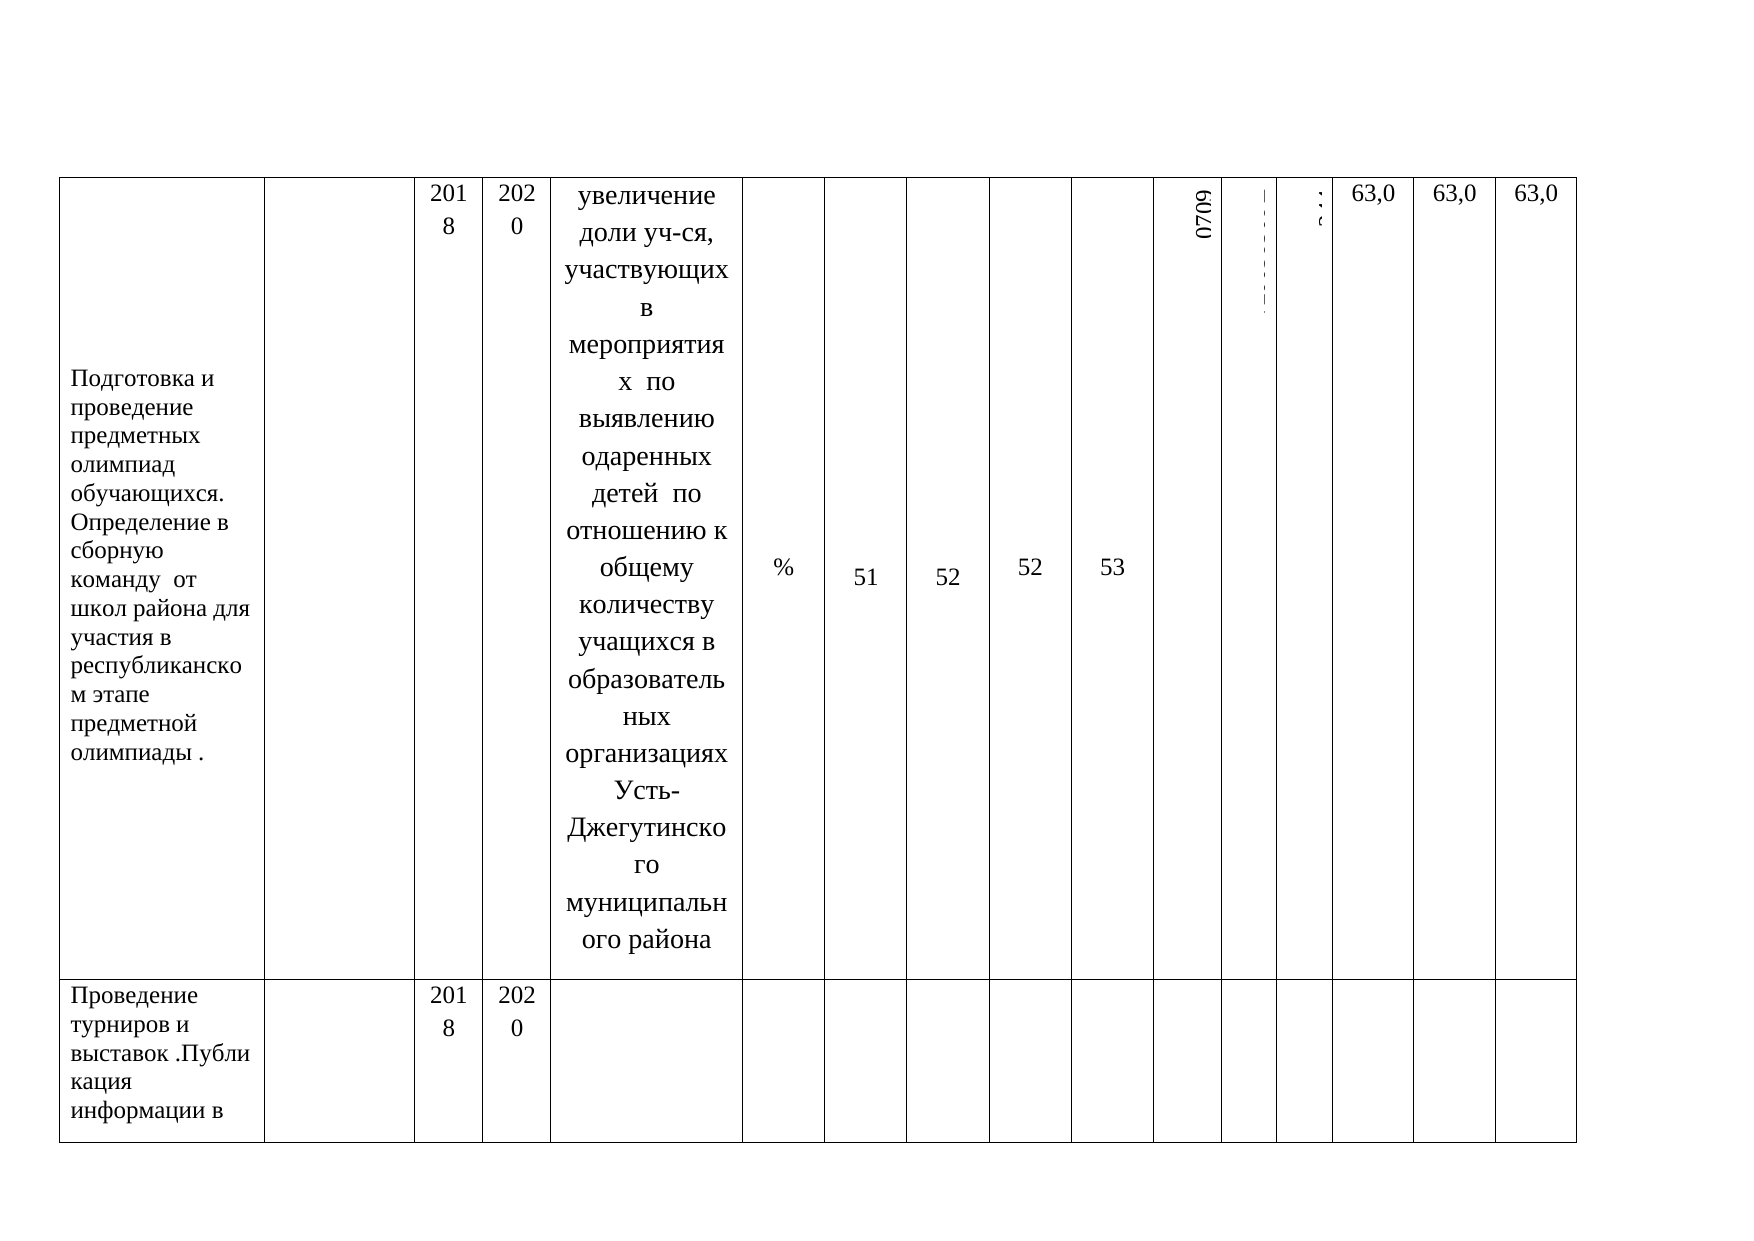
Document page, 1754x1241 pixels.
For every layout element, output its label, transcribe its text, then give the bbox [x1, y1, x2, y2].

table_cell 2020 [483, 178, 550, 979]
table_cell 63,0 [1496, 178, 1576, 979]
table_cell % [743, 178, 824, 979]
table_cell 63,0 [1333, 178, 1413, 979]
table_cell 63,0 [1414, 178, 1495, 979]
table_cell [265, 178, 414, 979]
table_cell [990, 980, 1071, 1142]
table_cell 244 [1277, 178, 1332, 979]
table_cell [1154, 980, 1221, 1142]
table_cell увеличение доли уч-ся, участвующих в мероприятиях по выявлению одаренных детей по отношению к общему количеству учащихся в образовательных организациях Усть-Джегутинского муниципального района [551, 178, 742, 979]
table_cell 52 [907, 178, 989, 979]
table_cell 2018 [415, 980, 482, 1142]
table_cell 2020 [483, 980, 550, 1142]
table_cell 2018 [415, 178, 482, 979]
table_cell [1414, 980, 1495, 1142]
table_cell [1496, 980, 1576, 1142]
table_cell Подготовка и проведение предметных олимпиад обучающихся. Определение в сборную команду от школ района для участия в республиканском этапе предметной олимпиады . [60, 178, 264, 979]
table_cell [551, 980, 742, 1142]
table_cell [1072, 980, 1153, 1142]
table_cell [1277, 980, 1332, 1142]
table_cell [743, 980, 824, 1142]
table_cell [907, 980, 989, 1142]
table_cell [1333, 980, 1413, 1142]
table_cell 53 [1072, 178, 1153, 979]
table_cell [265, 980, 414, 1142]
table_cell 52 [990, 178, 1071, 979]
table_cell 170029309Д [1222, 178, 1276, 979]
table_cell [825, 980, 906, 1142]
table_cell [60, 980, 264, 1142]
table_cell 0709 [1154, 178, 1221, 979]
table_cell 51 [825, 178, 906, 979]
table_cell [1222, 980, 1276, 1142]
